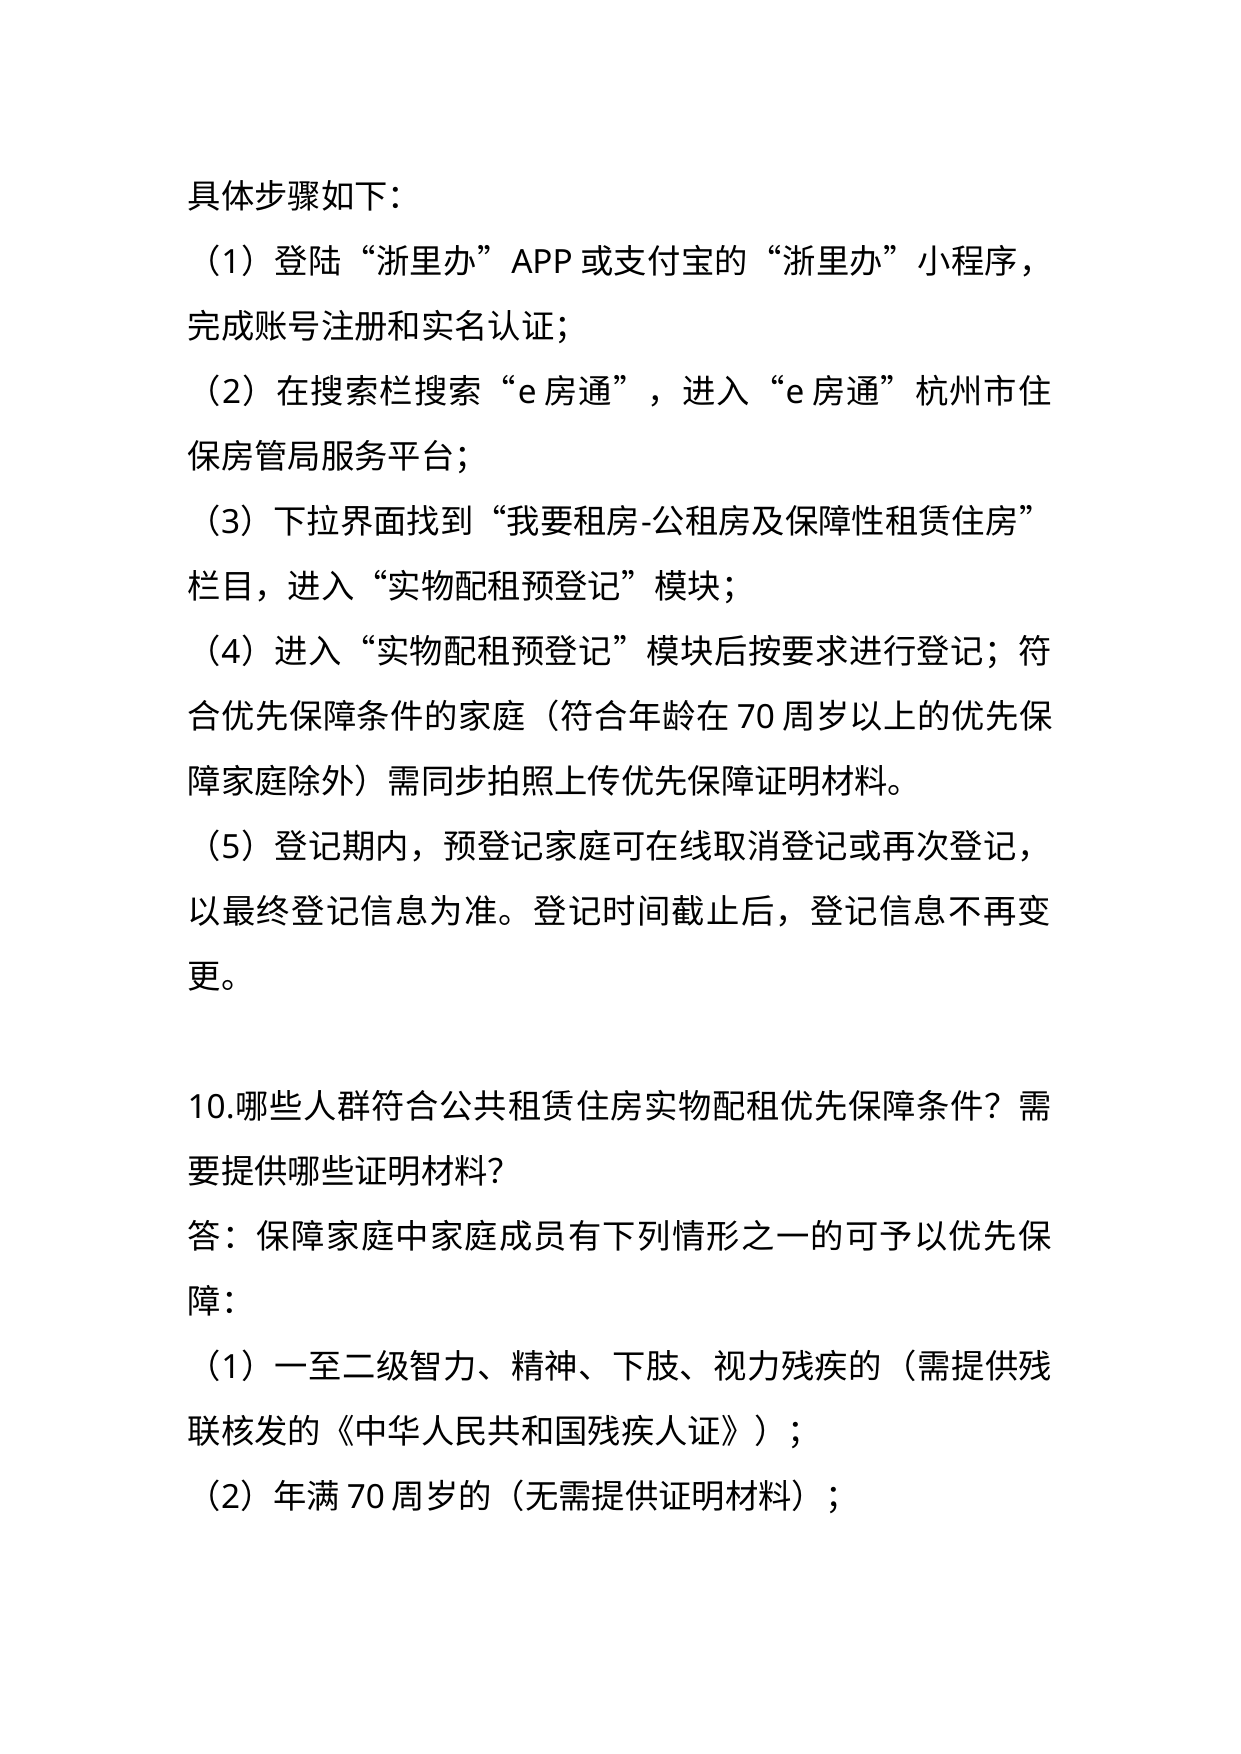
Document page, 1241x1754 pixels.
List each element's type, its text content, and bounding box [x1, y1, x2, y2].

list 答：保障家庭中家庭成员有下列情形之一的可予以优先保障： [187, 1202, 1053, 1332]
list 具体步骤如下： [187, 162, 1053, 227]
list （1）一至二级智力、精神、下肢、视力残疾的（需提供残联核发的《中华人民共和国残疾人证》）； [187, 1332, 1053, 1462]
list （1）登陆“浙里办”APP或支付宝的“浙里办”小程序，完成账号注册和实名认证； [187, 227, 1053, 357]
list （4）进入“实物配租预登记”模块后按要求进行登记；符合优先保障条件的家庭（符合年龄在70周岁以上的优先保障家庭除外）需同步拍照上传优先保障证明材料。 [187, 617, 1053, 812]
list 10.哪些人群符合公共租赁住房实物配租优先保障条件？需要提供哪些证明材料？ [187, 1072, 1053, 1202]
list （3）下拉界面找到“我要租房-公租房及保障性租赁住房”栏目，进入“实物配租预登记”模块； [187, 487, 1053, 617]
list （2）在搜索栏搜索“e房通”，进入“e房通”杭州市住保房管局服务平台； [187, 357, 1053, 487]
list （2）年满70周岁的（无需提供证明材料）； [187, 1462, 1053, 1527]
text （5）登记期内，预登记家庭可在线取消登记或再次登记，以最终登记信息为准。登记时间截止后，登记信息不再变更。 [187, 812, 1053, 1007]
